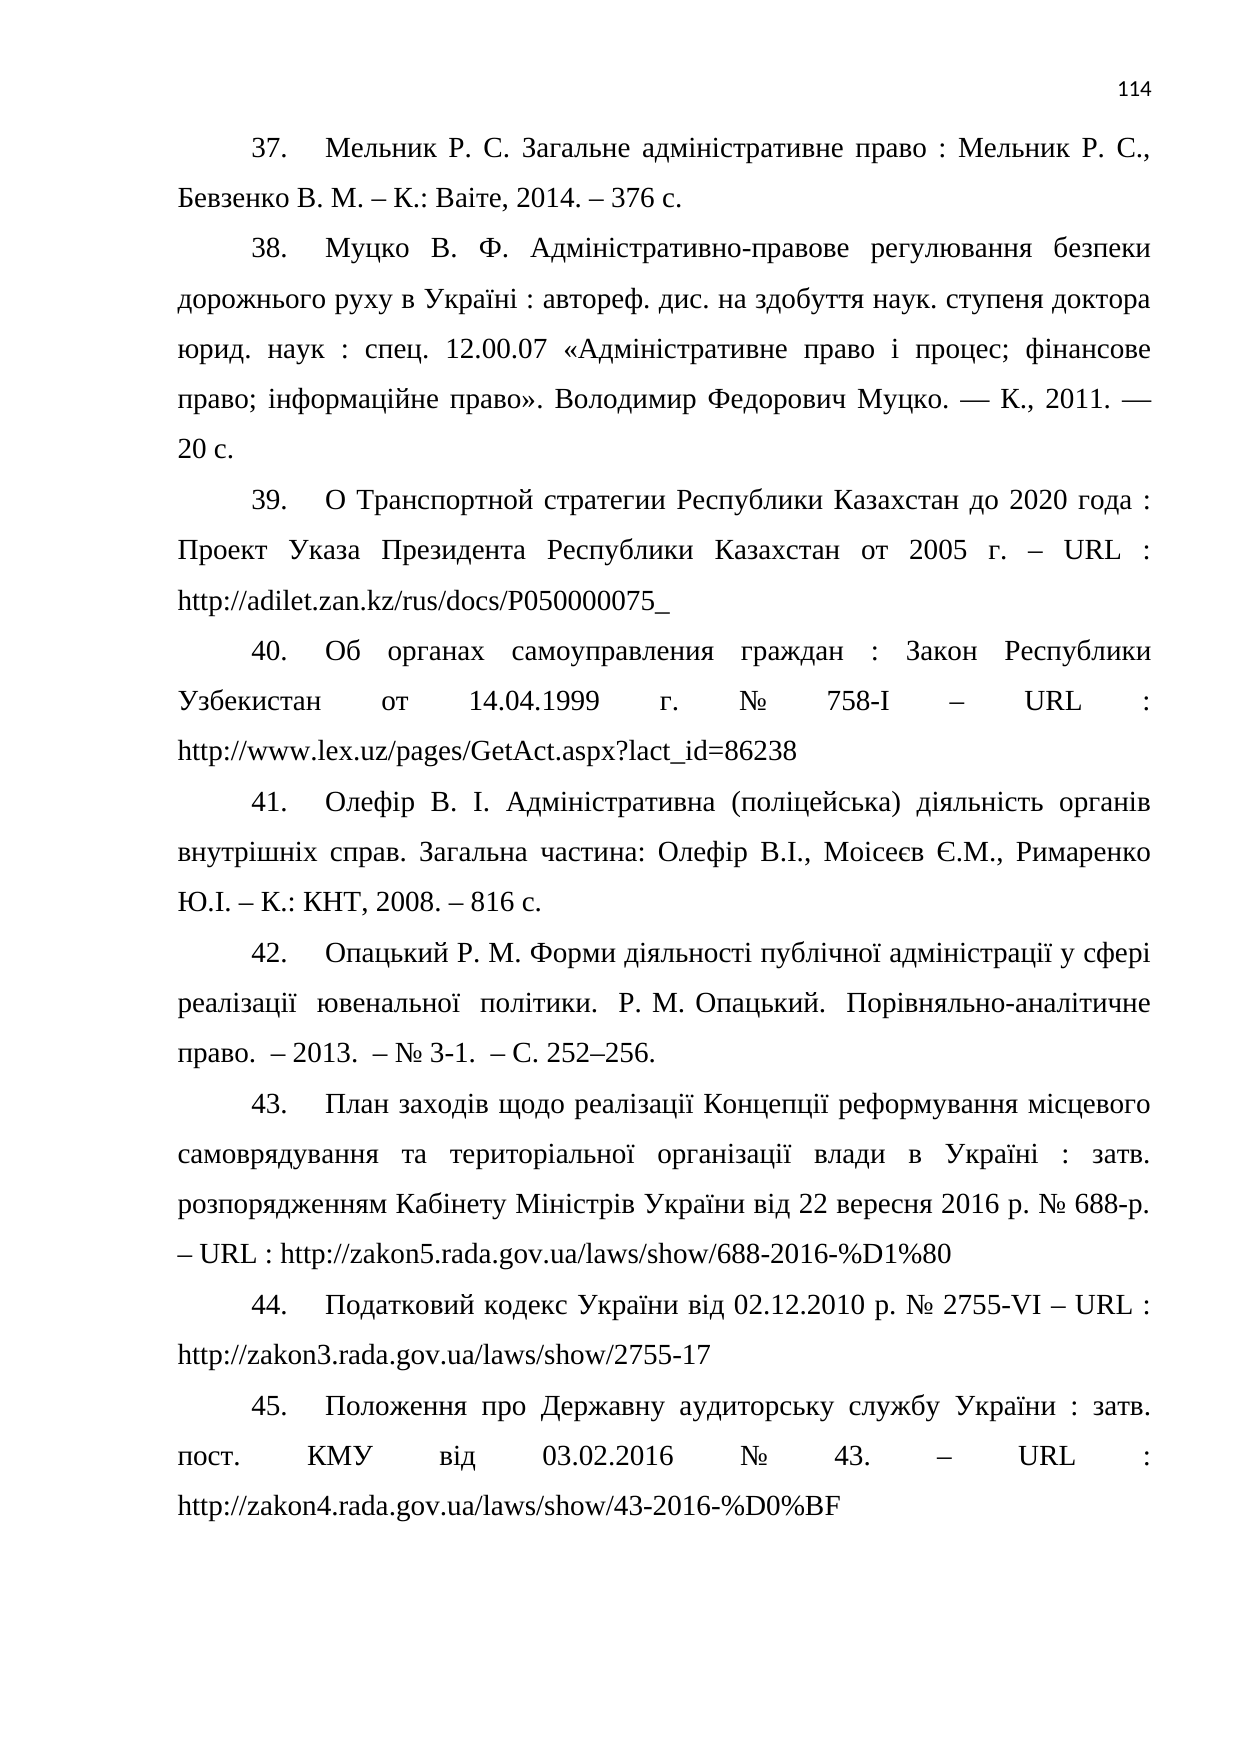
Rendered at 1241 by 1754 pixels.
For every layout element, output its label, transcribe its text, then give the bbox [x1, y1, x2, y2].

list Олефір В. І. Адміністративна (поліцейська) діяльність органів внутрішніх справ. Загальна частина: Олефір В.І., Моісеєв Є.М., Римаренко Ю.І. – К.: КНТ, 2008. – 816 с. [177, 784, 1152, 918]
list Податковий кодекс України від 02.12.2010 р. № 2755-VI – URL : http://zakon3.rada.gov.ua/laws/show/2755-17 [177, 1287, 1152, 1371]
list Об органах самоуправления граждан : Закон Республики Узбекистан от 14.04.1999 г. № 758-I – URL : http://www.lex.uz/pages/GetAct.aspx?lact_id=86238 [177, 633, 1152, 767]
list Опацький Р. М. Форми діяльності публічної адміністрації у сфері реалізації ювенальної політики. Р. М. Опацький. Порівняльно-аналітичне право. – 2013. – № 3-1. – С. 252–256. [177, 935, 1152, 1069]
list План заходів щодо реалізації Концепції реформування місцевого самоврядування та територіальної організації влади в Україні : затв. розпорядженням Кабінету Міністрів України від 22 вересня 2016 р. № 688-р. – URL : http://zakon5.rada.gov.ua/laws/show/688-2016-%D1%80 [177, 1086, 1152, 1270]
list Мельник Р. С. Загальне адміністративне право : Мельник Р. С., Бевзенко В. М. – К.: Ваіте, 2014. – 376 с. [177, 130, 1152, 214]
list Положення про Державну аудиторську службу України : затв. пост. КМУ від 03.02.2016 № 43. – URL : http://zakon4.rada.gov.ua/laws/show/43-2016-%D0%BF [177, 1388, 1152, 1522]
list О Транспортной стратегии Республики Казахстан до 2020 года : Проект Указа Президента Республики Казахстан от 2005 г. – URL : http://adilet.zan.kz/rus/docs/P050000075_ [177, 482, 1152, 616]
list Муцко В. Ф. Адміністративно-правове регулювання безпеки дорожнього руху в Україні : автореф. дис. на здобуття наук. ступеня доктора юрид. наук : спец. 12.00.07 «Адміністративне право і процес; фінансове право; інформаційне право». Володимир Федорович Муцко. — К., 2011. — 20 с. [177, 230, 1152, 465]
